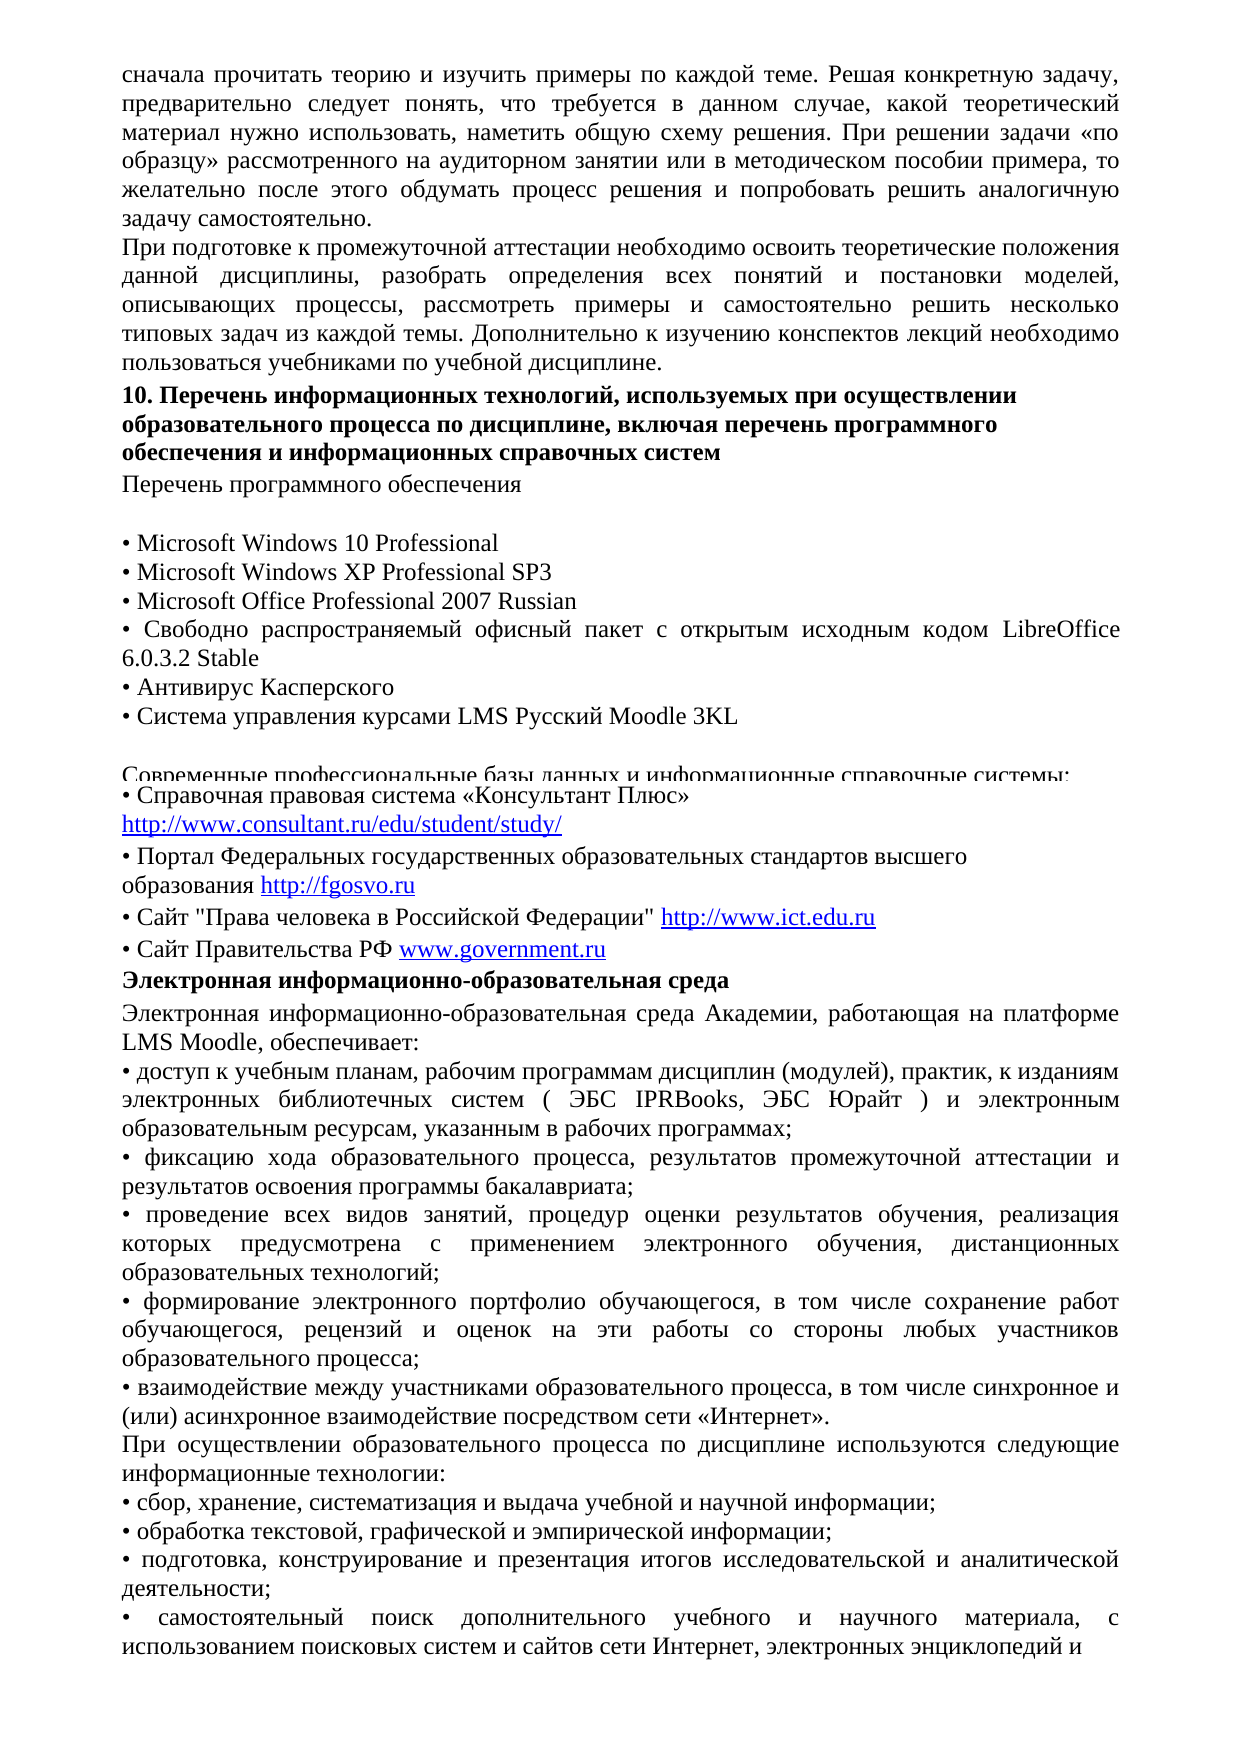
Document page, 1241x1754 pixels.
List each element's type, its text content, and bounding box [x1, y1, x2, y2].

table_cell Перечень программного обеспечения • Microsoft Windows 10 Professional • Microsoft Windows XP Professional SP3 • Microsoft Office Professional 2007 Russian • Cвободно распространяемый офисный пакет с открытым исходным кодом LibreOffice 6.0.3.2 Stable • Антивирус Касперского • Cистема управления курсами LMS Русский Moodle 3KL Современные профессиональные базы данных и информационные справочные системы: [118, 469, 1124, 780]
table_cell • Справочная правовая система «Консультант Плюс» http://www.consultant.ru/edu/student/study/ [118, 780, 1124, 841]
table_cell Электронная информационно-образовательная среда Академии, работающая на платформе LMS Moodle, обеспечивает: • доступ к учебным планам, рабочим программам дисциплин (модулей), практик, к изданиям электронных библиотечных систем ( ЭБС IPRBooks, ЭБС Юрайт ) и электронным образовательным ресурсам, указанным в рабочих программах; • фиксацию хода образовательного процесса, результатов промежуточной аттестации и результатов освоения программы бакалавриата; • проведение всех видов занятий, процедур оценки результатов обучения, реализация которых предусмотрена с применением электронного обучения, дистанционных образовательных технологий; • формирование электронного портфолио обучающегося, в том числе сохранение работ обучающегося, рецензий и оценок на эти работы со стороны любых участников образовательного процесса; • взаимодействие между участниками образовательного процесса, в том числе синхронное и (или) асинхронное взаимодействие посредством сети «Интернет». При осуществлении образовательного процесса по дисциплине используются следующие информационные технологии: • сбор, хранение, систематизация и выдача учебной и научной информации; • обработка текстовой, графической и эмпирической информации; • подготовка, конструирование и презентация итогов исследовательской и аналитической деятельности; • самостоятельный поиск дополнительного учебного и научного материала, с использованием поисковых систем и сайтов сети Интернет, электронных энциклопедий и [118, 998, 1124, 1662]
table_cell • Сайт "Права человека в Российской Федерации" http://www.ict.edu.ru [118, 902, 1124, 934]
table_cell 10. Перечень информационных технологий, используемых при осуществлении образовательного процесса по дисциплине, включая перечень программного обеспечения и информационных справочных систем [118, 380, 1124, 469]
table_cell Электронная информационно-образовательная среда [118, 966, 1124, 998]
table_header сначала прочитать теорию и изучить примеры по каждой теме. Решая конкретную задачу, предварительно следует понять, что требуется в данном случае, какой теоретический материал нужно использовать, наметить общую схему решения. При решении задачи «по образцу» рассмотренного на аудиторном занятии или в методическом пособии примера, то желательно после этого обдумать процесс решения и попробовать решить аналогичную задачу самостоятельно. При подготовке к промежуточной аттестации необходимо освоить теоретические положения данной дисциплины, разобрать определения всех понятий и постановки моделей, описывающих процессы, рассмотреть примеры и самостоятельно решить несколько типовых задач из каждой темы. Дополнительно к изучению конспектов лекций необходимо пользоваться учебниками по учебной дисциплине. [118, 59, 1124, 380]
table_cell • Портал Федеральных государственных образовательных стандартов высшего образования http://fgosvo.ru [118, 841, 1124, 902]
table_cell • Сайт Правительства РФ www.government.ru [118, 934, 1124, 966]
